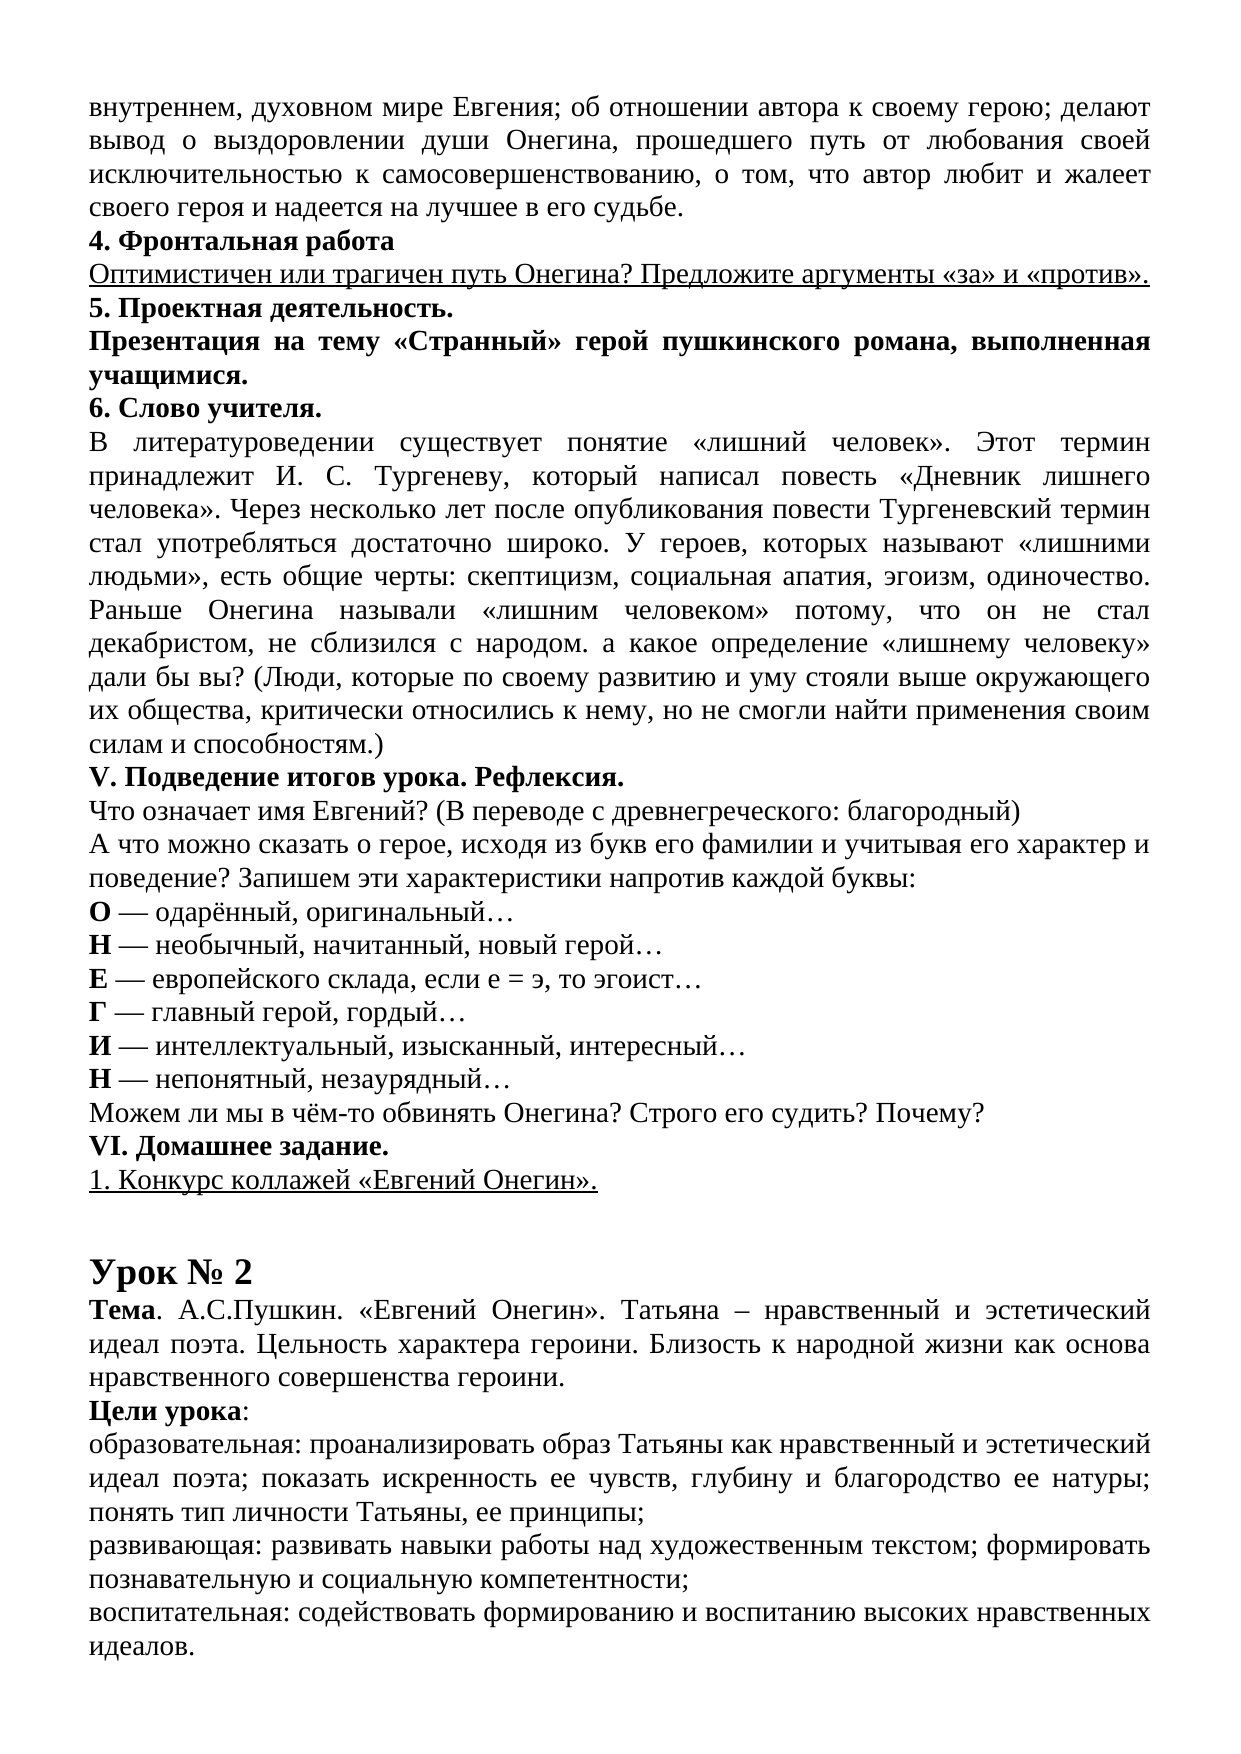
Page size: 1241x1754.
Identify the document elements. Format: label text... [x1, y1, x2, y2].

text В литературоведении существует понятие «лишний человек». Этот термин принадлежит И. С. Тургеневу, который написал повесть «Дневник лишнего человека». Через несколько лет после опубликования повести Тургеневский термин стал употребляться достаточно широко. У героев, которых называют «лишними людьми», есть общие черты: скептицизм, социальная апатия, эгоизм, одиночество. Раньше Онегина называли «лишним человеком» потому, что он не стал декабристом, не сблизился с народом. а какое определение «лишнему человеку» дали бы вы? (Люди, которые по своему развитию и уму стояли выше окружающего их общества, критически относились к нему, но не смогли найти применения своим силам и способностям.) [89, 894, 1152, 1229]
text А что можно сказать о герое, исходя из букв его фамилии и учитывая его характер и поведение? Запишем эти характеристики напротив каждой буквы: [89, 1296, 1152, 1363]
text 4. Фронтальная работа [89, 692, 1152, 726]
text Г — главный герой, гордый… [89, 1464, 1152, 1497]
text 3) приведите аргументы в поддержку вашей позиции: «Например…»; [89, 156, 1152, 189]
text «Трагичен ли жизненный путь Онегина?» [89, 256, 1152, 290]
text V. Подведение итогов урока. Рефлексия. [89, 1229, 1152, 1263]
text Е — европейского склада, если е = э, то эгоист… [89, 1430, 1152, 1464]
text 4) сделайте вывод: «Таким образом,…». [89, 189, 1152, 223]
text 1) изложите свою мысль: «Я считаю, что…»; [89, 89, 1152, 122]
text Исследователи первой группы, используя текст I, II, VIII глав, рассказывают о том, как относились к Онегину в светском обществе, как восприняло его поместное дворянство, петербургское общество; делают вывод о том, что общество осуждает Онегина. Это люди среднего уровня, а удел каждого, кто возвышается над ними,— одиночество. [89, 323, 1152, 491]
text Что означает имя Евгений? (В переводе с древнегреческого: благородный) [89, 1263, 1152, 1296]
text Оптимистичен или трагичен путь Онегина? Предложите аргументы «за» и «против». [89, 726, 1152, 759]
text Вторая группа исследователей, используя текст I, VI, VIII глав, рассказывают о том, как проводил время Онегин, живя в Петербурге, а потом — в деревне; о внутреннем, духовном мире Евгения; об отношении автора к своему герою; делают вывод о выздоровлении души Онегина, прошедшего путь от любования своей исключительностью к самосовершенствованию, о том, что автор любит и жалеет своего героя и надеется на лучшее в его судьбе. [89, 491, 1152, 692]
text О — одарённый, оригинальный… [89, 1363, 1152, 1397]
text 3. Проблемная исследовательская беседа [89, 223, 1152, 256]
text Н — непонятный, незаурядный… [89, 1531, 1152, 1564]
text Презентация на тему «Странный» герой пушкинского романа, выполненная учащимися. [89, 793, 1152, 860]
text Н — необычный, начитанный, новый герой… [89, 1397, 1152, 1430]
text 1. Конкурс коллажей «Евгений Онегин». [89, 1632, 1152, 1665]
text И — интеллектуальный, изысканный, интересный… [89, 1497, 1152, 1531]
text 5. Проектная деятельность. [89, 759, 1152, 793]
text Можем ли мы в чём-то обвинять Онегина? Строго его судить? Почему? [89, 1564, 1152, 1598]
text VІ. Домашнее задание. [89, 1598, 1152, 1632]
text 6. Слово учителя. [89, 860, 1152, 894]
text Групповая работа (Объединение в группы) [89, 290, 1152, 323]
text 2) объясните причину появления этой мысли: «Потому что…»; [89, 122, 1152, 156]
